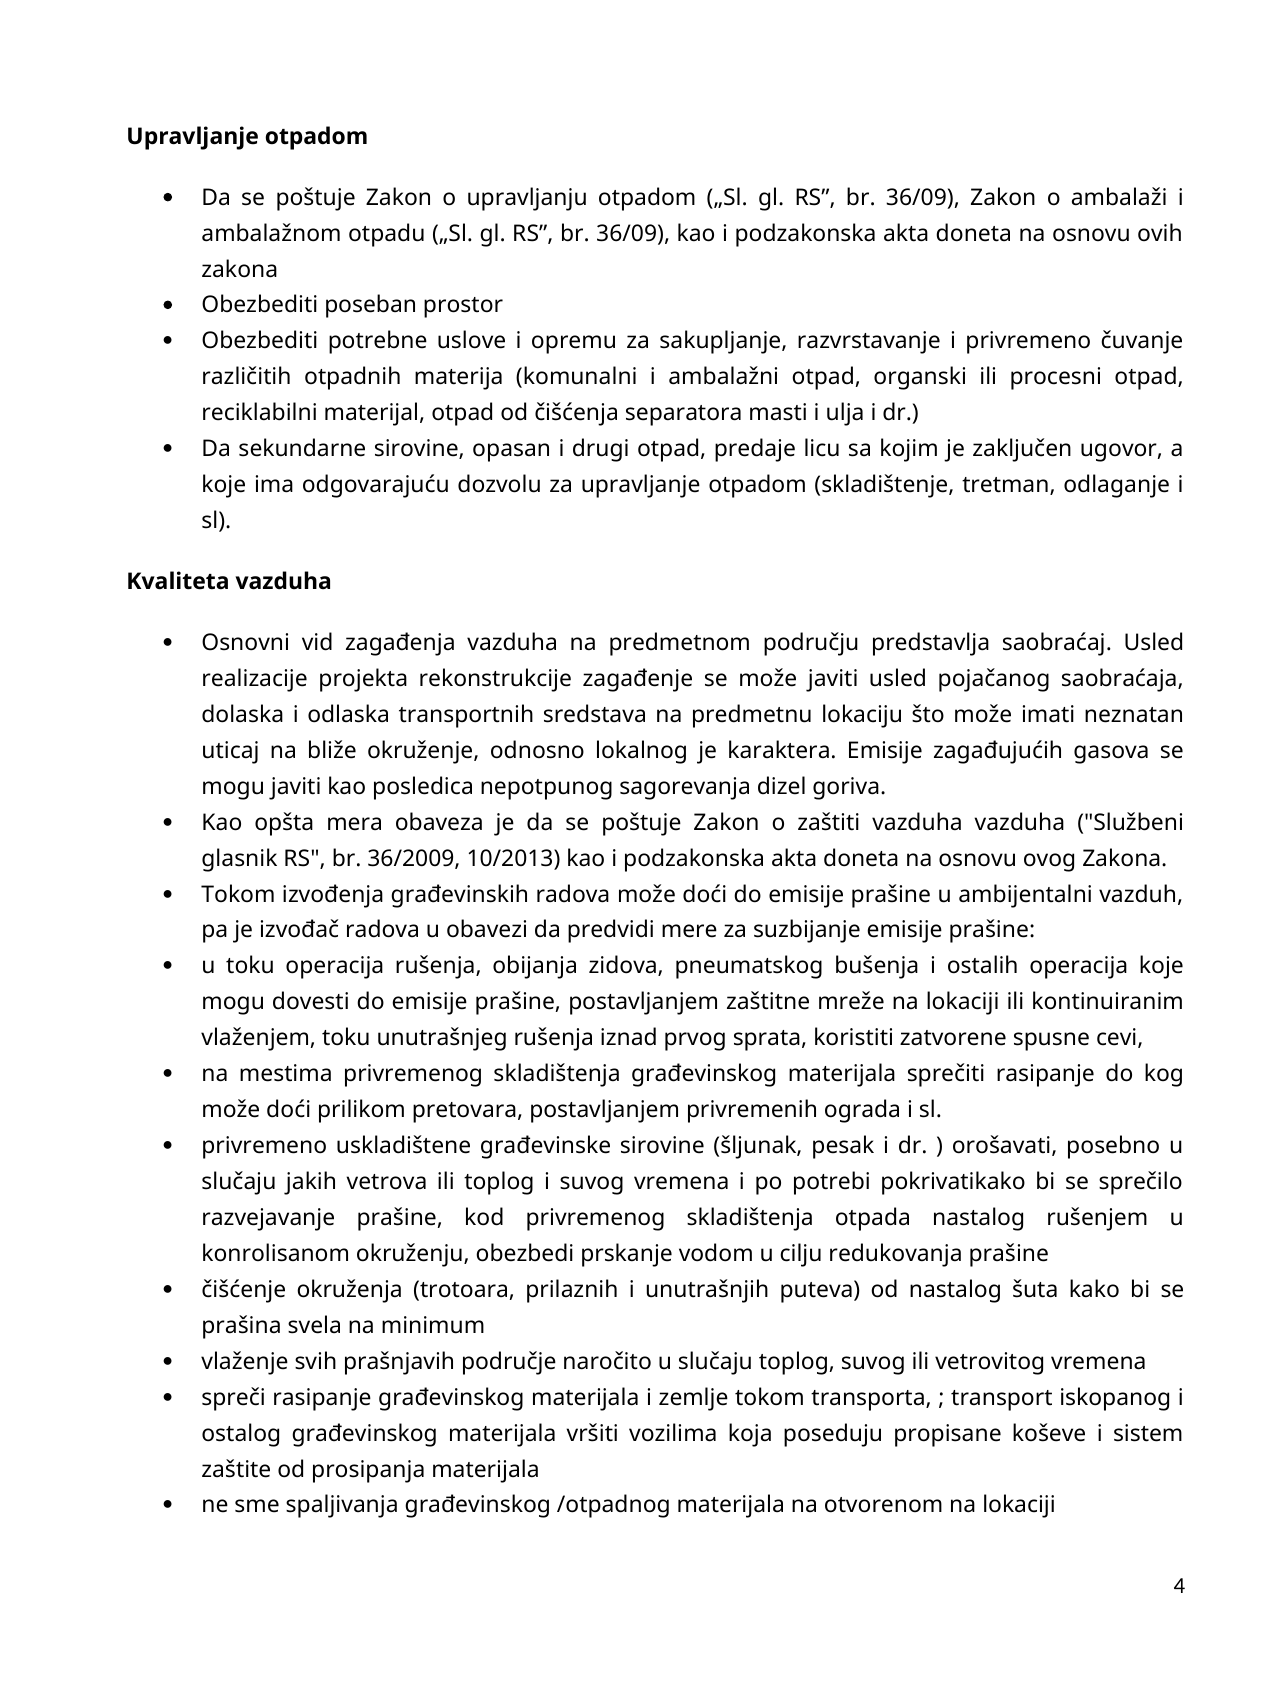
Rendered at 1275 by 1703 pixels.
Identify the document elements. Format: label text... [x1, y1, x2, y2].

list ne sme spaljivanja građevinskog /otpadnog materijala na otvorenom na lokaciji [164, 1488, 1185, 1520]
list čišćenje okruženja (trotoara, prilaznih i unutrašnjih puteva) od nastalog šuta kako bi se prašina svela na minimum [164, 1273, 1185, 1340]
list Osnovni vid zagađenja vazduha na predmetnom području predstavlja saobraćaj. Usled realizacije projekta rekonstrukcije zagađenje se može javiti usled pojačanog saobraćaja, dolaska i odlaska transportnih sredstava na predmetnu lokaciju što može imati neznatan uticaj na bliže okruženje, odnosno lokalnog je karaktera. Emisije zagađujućih gasova se mogu javiti kao posledica nepotpunog sagorevanja dizel goriva. [164, 626, 1185, 801]
list Obezbediti poseban prostor [164, 288, 1185, 320]
list vlaženje svih prašnjavih područje naročito u slučaju toplog, suvog ili vetrovitog vremena [164, 1345, 1185, 1376]
list na mestima privremenog skladištenja građevinskog materijala sprečiti rasipanje do kog može doći prilikom pretovara, postavljanjem privremenih ograda i sl. [164, 1057, 1185, 1124]
list Kao opšta mera obaveza je da se poštuje Zakon o zaštiti vazduha vazduha ("Službeni glasnik RS", br. 36/2009, 10/2013) kao i podzakonska akta doneta na osnovu ovog Zakona. [164, 806, 1185, 873]
list Obezbediti potrebne uslove i opremu za sakupljanje, razvrstavanje i privremeno čuvanje različitih otpadnih materija (komunalni i ambalažni otpad, organski ili procesni otpad, reciklabilni materijal, otpad od čišćenja separatora masti i ulja i dr.) [164, 324, 1185, 427]
list Tokom izvođenja građevinskih radova može doći do emisije prašine u ambijentalni vazduh, pa je izvođač radova u obavezi da predvidi mere za suzbijanje emisije prašine: [164, 877, 1185, 945]
list u toku operacija rušenja, obijanja zidova, pneumatskog bušenja i ostalih operacija koje mogu dovesti do emisije prašine, postavljanjem zaštitne mreže na lokaciji ili kontinuiranim vlaženjem, toku unutrašnjeg rušenja iznad prvog sprata, koristiti zatvorene spusne cevi, [164, 949, 1185, 1052]
list Da se poštuje Zakon o upravljanju otpadom („Sl. gl. RS”, br. 36/09), Zakon o ambalaži i ambalažnom otpadu („Sl. gl. RS”, br. 36/09), kao i podzakonska akta doneta na osnovu ovih zakona [164, 181, 1185, 284]
list spreči rasipanje građevinskog materijala i zemlje tokom transporta, ; transport iskopanog i ostalog građevinskog materijala vršiti vozilima koja poseduju propisane koševe i sistem zaštite od prosipanja materijala [164, 1381, 1185, 1484]
list privremeno uskladištene građevinske sirovine (šljunak, pesak i dr. ) orošavati, posebno u slučaju jakih vetrova ili toplog i suvog vremena i po potrebi pokrivatikako bi se sprečilo razvejavanje prašine, kod privremenog skladištenja otpada nastalog rušenjem u konrolisanom okruženju, obezbedi prskanje vodom u cilju redukovanja prašine [164, 1129, 1185, 1268]
text Kvaliteta vazduha [126, 565, 1185, 596]
list Da sekundarne sirovine, opasan i drugi otpad, predaje licu sa kojim je zaključen ugovor, a koje ima odgovarajuću dozvolu za upravljanje otpadom (skladištenje, tretman, odlaganje i sl). [164, 432, 1185, 535]
text Upravljanje otpadom [126, 120, 1185, 151]
